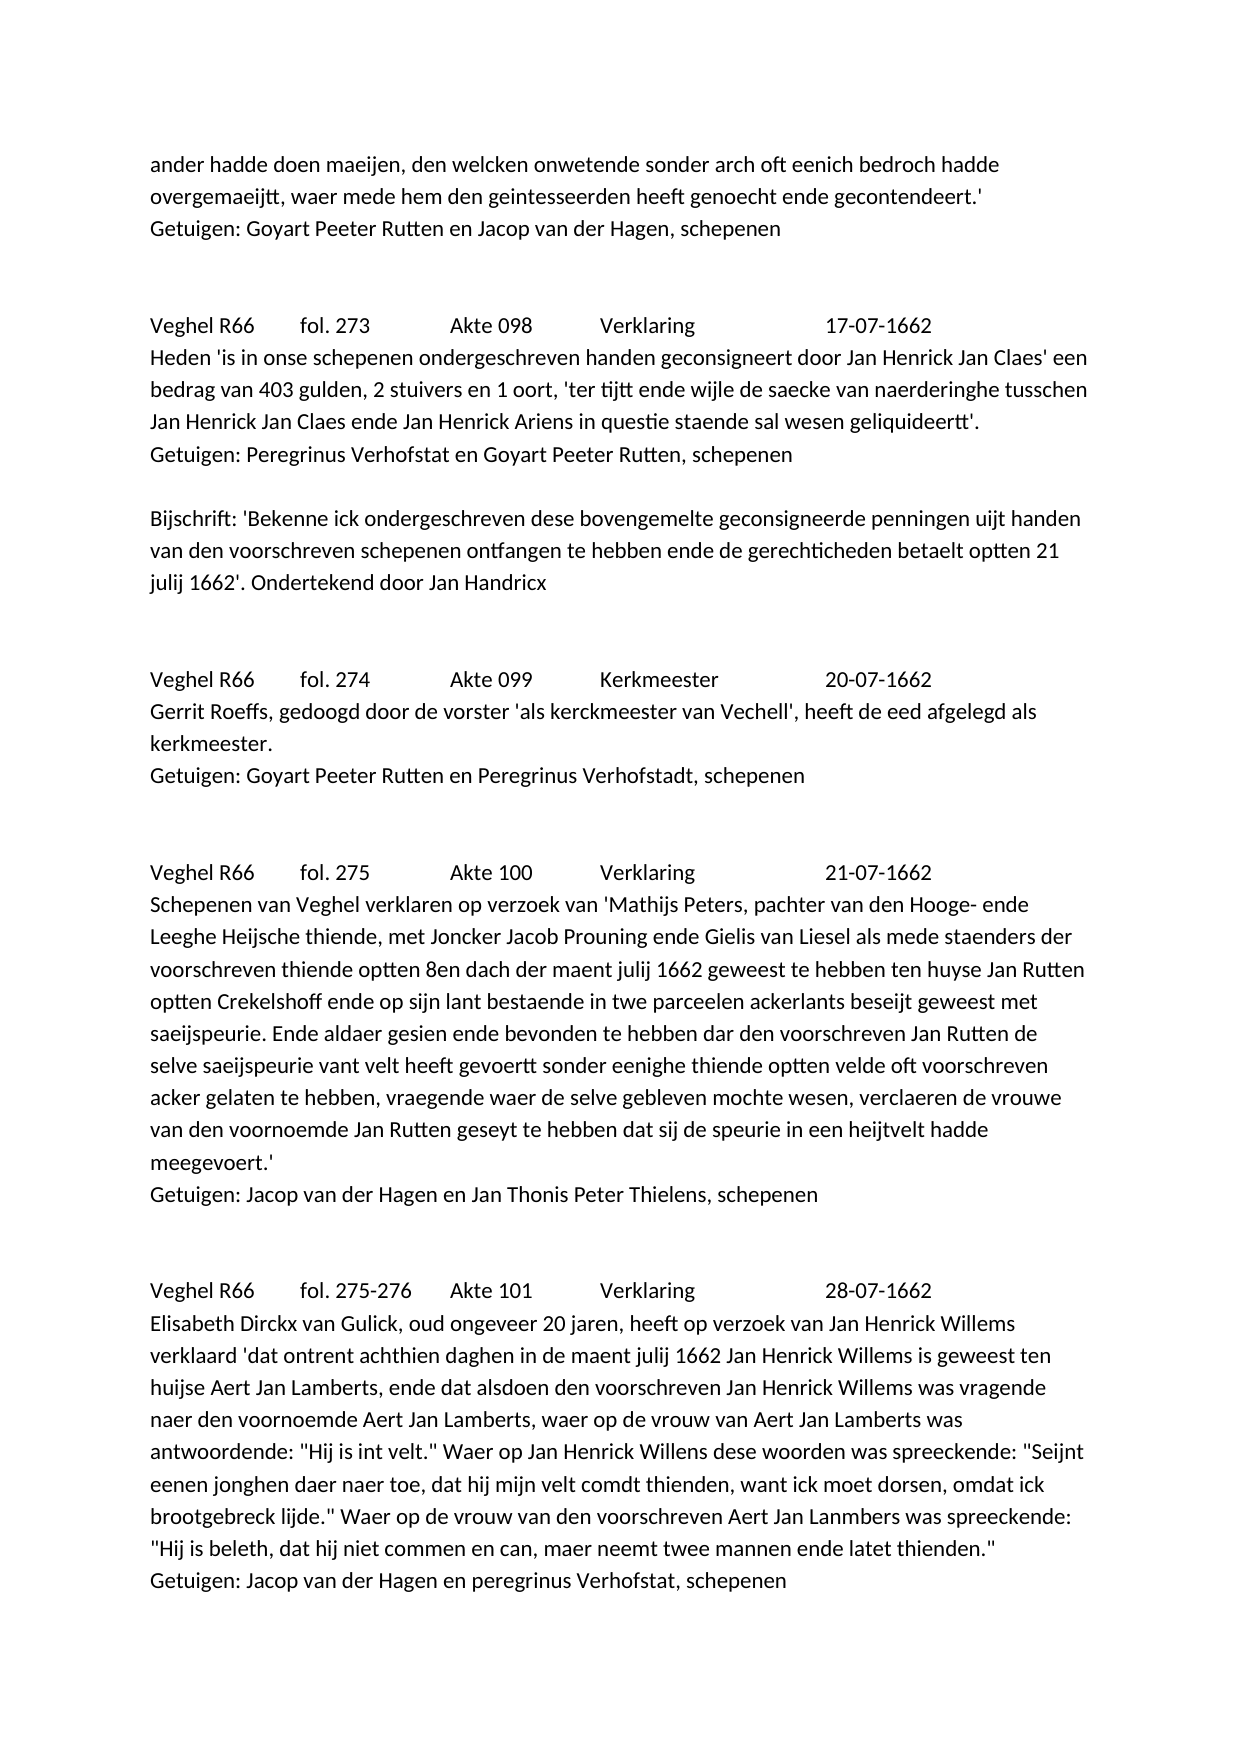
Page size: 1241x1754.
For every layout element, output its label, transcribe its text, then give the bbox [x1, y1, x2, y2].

text Bijschrift: 'Bekenne ick ondergeschreven dese bovengemelte geconsigneerde penningen uijt handen van den voorschreven schepenen ontfangen te hebben ende de gerechticheden betaelt optten 21 julij 1662'. Ondertekend door Jan Handricx [150, 504, 1090, 596]
text Elisabeth Dirckx van Gulick, oud ongeveer 20 jaren, heeft op verzoek van Jan Henrick Willems verklaard 'dat ontrent achthien daghen in de maent julij 1662 Jan Henrick Willems is geweest ten huijse Aert Jan Lamberts, ende dat alsdoen den voorschreven Jan Henrick Willems was vragende naer den voornoemde Aert Jan Lamberts, waer op de vrouw van Aert Jan Lamberts was antwoordende: "Hij is int velt." Waer op Jan Henrick Willens dese woorden was spreeckende: "Seijnt eenen jonghen daer naer toe, dat hij mijn velt comdt thienden, want ick moet dorsen, omdat ick brootgebreck lijde." Waer op de vrouw van den voorschreven Aert Jan Lanmbers was spreeckende: "Hij is beleth, dat hij niet commen en can, maer neemt twee mannen ende latet thienden." [150, 1309, 1090, 1562]
text Heden 'is in onse schepenen ondergeschreven handen geconsigneert door Jan Henrick Jan Claes' een bedrag van 403 gulden, 2 stuivers en 1 oort, 'ter tijtt ende wijle de saecke van naerderinghe tusschen Jan Henrick Jan Claes ende Jan Henrick Ariens in questie staende sal wesen geliquideertt'. [150, 343, 1090, 436]
text Getuigen: Peregrinus Verhofstat en Goyart Peeter Rutten, schepenen [150, 440, 1090, 468]
text Getuigen: Goyart Peeter Rutten en Peregrinus Verhofstadt, schepenen [150, 762, 1090, 789]
text Veghel R66 fol. 273 Akte 098 Verklaring 17-07-1662 [150, 311, 1090, 339]
text Getuigen: Goyart Peeter Rutten en Jacop van der Hagen, schepenen [150, 214, 1090, 242]
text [150, 150, 1090, 210]
text Gerrit Roeffs, gedoogd door de vorster 'als kerckmeester van Vechell', heeft de eed afgelegd als kerkmeester. [150, 697, 1090, 757]
text Schepenen van Veghel verklaren op verzoek van 'Mathijs Peters, pachter van den Hooge- ende Leeghe Heijsche thiende, met Joncker Jacob Prouning ende Gielis van Liesel als mede staenders der voorschreven thiende optten 8en dach der maent julij 1662 geweest te hebben ten huyse Jan Rutten optten Crekelshoff ende op sijn lant bestaende in twe parceelen ackerlants beseijt geweest met saeijspeurie. Ende aldaer gesien ende bevonden te hebben dar den voorschreven Jan Rutten de selve saeijspeurie vant velt heeft gevoertt sonder eenighe thiende optten velde oft voorschreven acker gelaten te hebben, vraegende waer de selve gebleven mochte wesen, verclaeren de vrouwe van den voornoemde Jan Rutten geseyt te hebben dat sij de speurie in een heijtvelt hadde meegevoert.' [150, 890, 1090, 1176]
text Getuigen: Jacop van der Hagen en Jan Thonis Peter Thielens, schepenen [150, 1180, 1090, 1208]
text Veghel R66 fol. 274 Akte 099 Kerkmeester 20-07-1662 [150, 665, 1090, 693]
text Veghel R66 fol. 275 Akte 100 Verklaring 21-07-1662 [150, 858, 1090, 886]
text Veghel R66 fol. 275-276 Akte 101 Verklaring 28-07-1662 [150, 1277, 1090, 1304]
text Getuigen: Jacop van der Hagen en peregrinus Verhofstat, schepenen [150, 1566, 1090, 1594]
